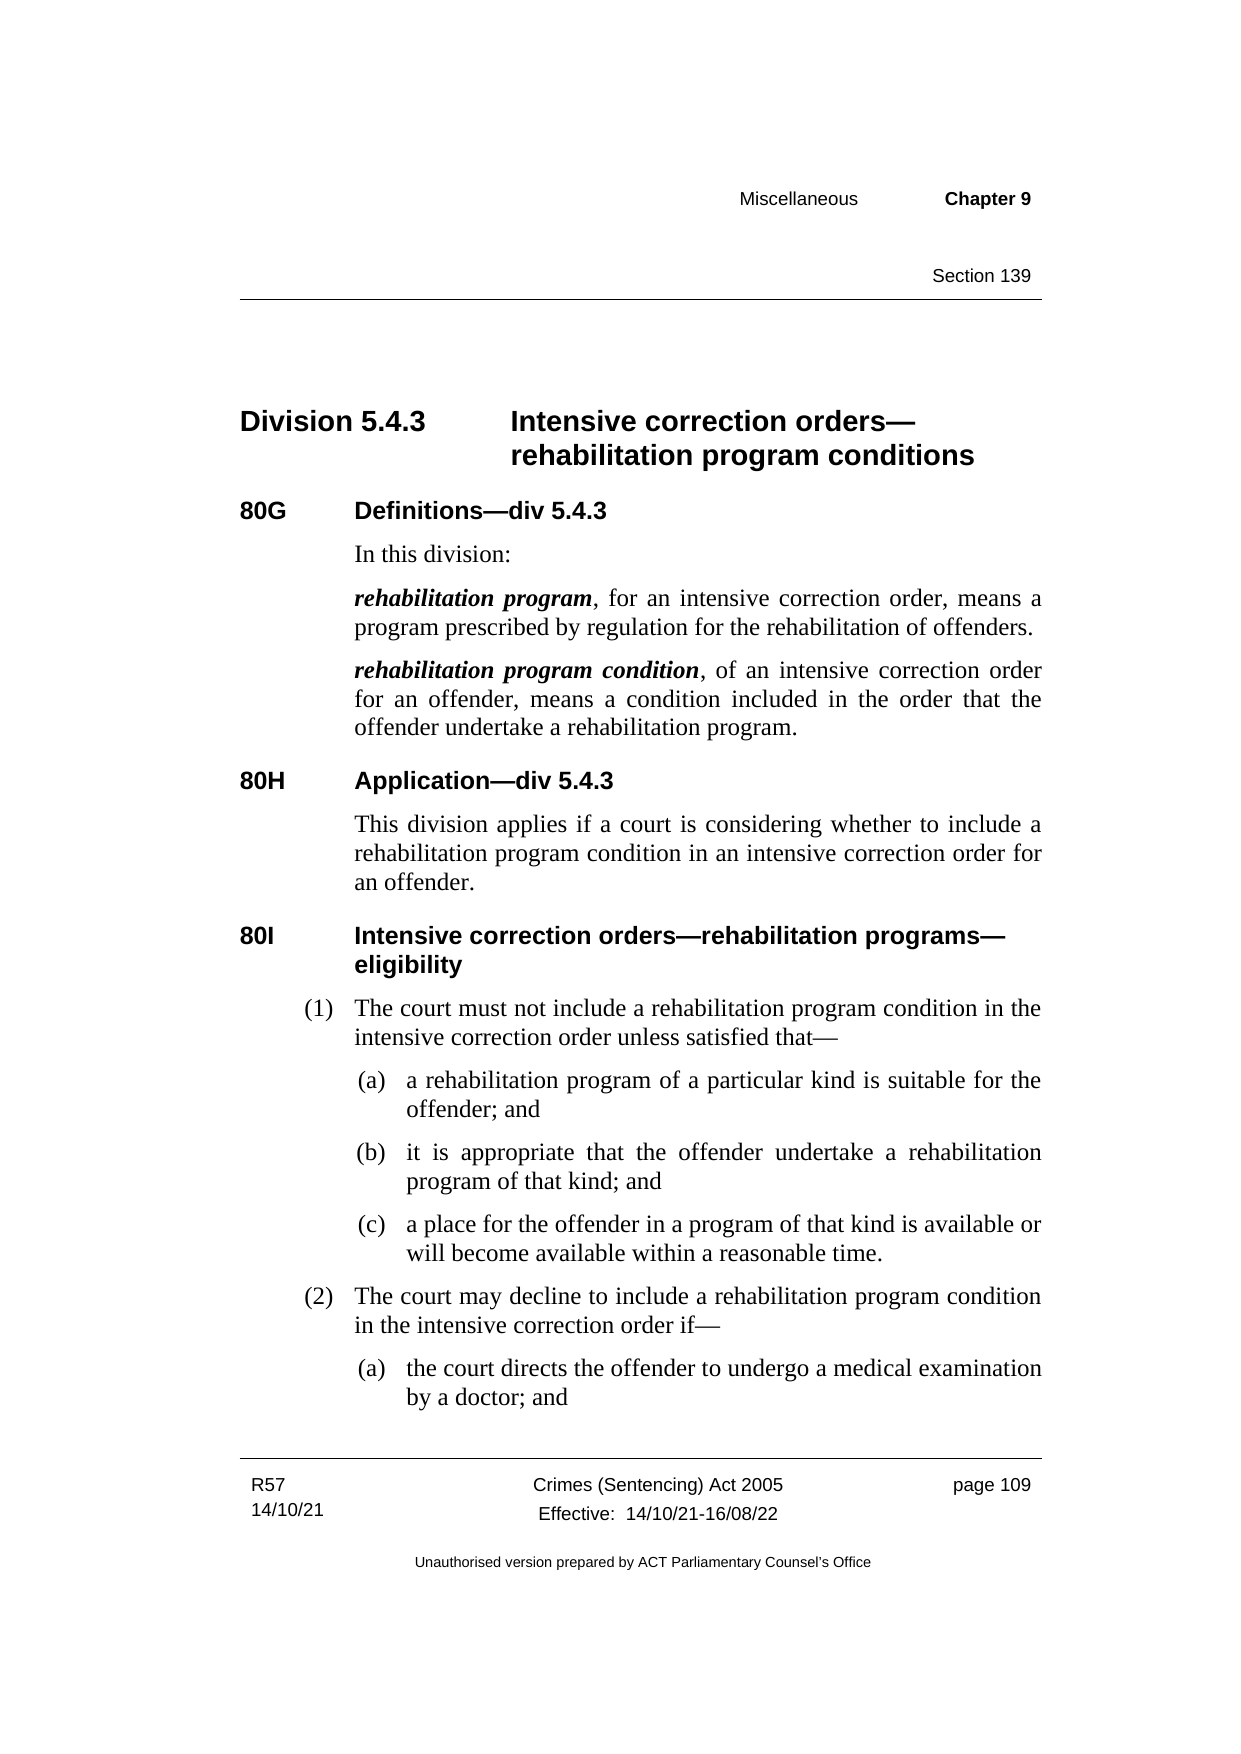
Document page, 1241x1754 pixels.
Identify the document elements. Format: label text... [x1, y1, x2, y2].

text (c) a place for the offender in a program of that kind is available or will become available within a reasonable time. [239, 1209, 1042, 1267]
text This division applies if a court is considering whether to include a rehabilitation program condition in an intensive correction order for an offender. [354, 809, 1042, 896]
text 80H Application—div 5.4.3 [239, 766, 1042, 795]
text rehabilitation program condition, of an intensive correction order for an offender, means a condition included in the order that the offender undertake a rehabilitation program. [354, 655, 1042, 741]
text rehabilitation program, for an intensive correction order, means a program prescribed by regulation for the rehabilitation of offenders. [354, 583, 1042, 640]
text In this division: [354, 539, 1042, 568]
text 80G Definitions—div 5.4.3 [239, 496, 1042, 525]
text (2) The court may decline to include a rehabilitation program condition in the intensive correction order if— [239, 1281, 1042, 1339]
text (a) a rehabilitation program of a particular kind is suitable for the offender; and [239, 1065, 1042, 1122]
text Division 5.4.3 Intensive correction orders—rehabilitation program conditions [239, 404, 1042, 471]
text (1) The court must not include a rehabilitation program condition in the intensive correction order unless satisfied that— [239, 993, 1042, 1050]
text (b) it is appropriate that the offender undertake a rehabilitation program of that kind; and [239, 1137, 1042, 1194]
text 80I Intensive correction orders—rehabilitation programs—eligibility [239, 921, 1042, 978]
text (a) the court directs the offender to undergo a medical examination by a doctor; and [239, 1353, 1042, 1411]
